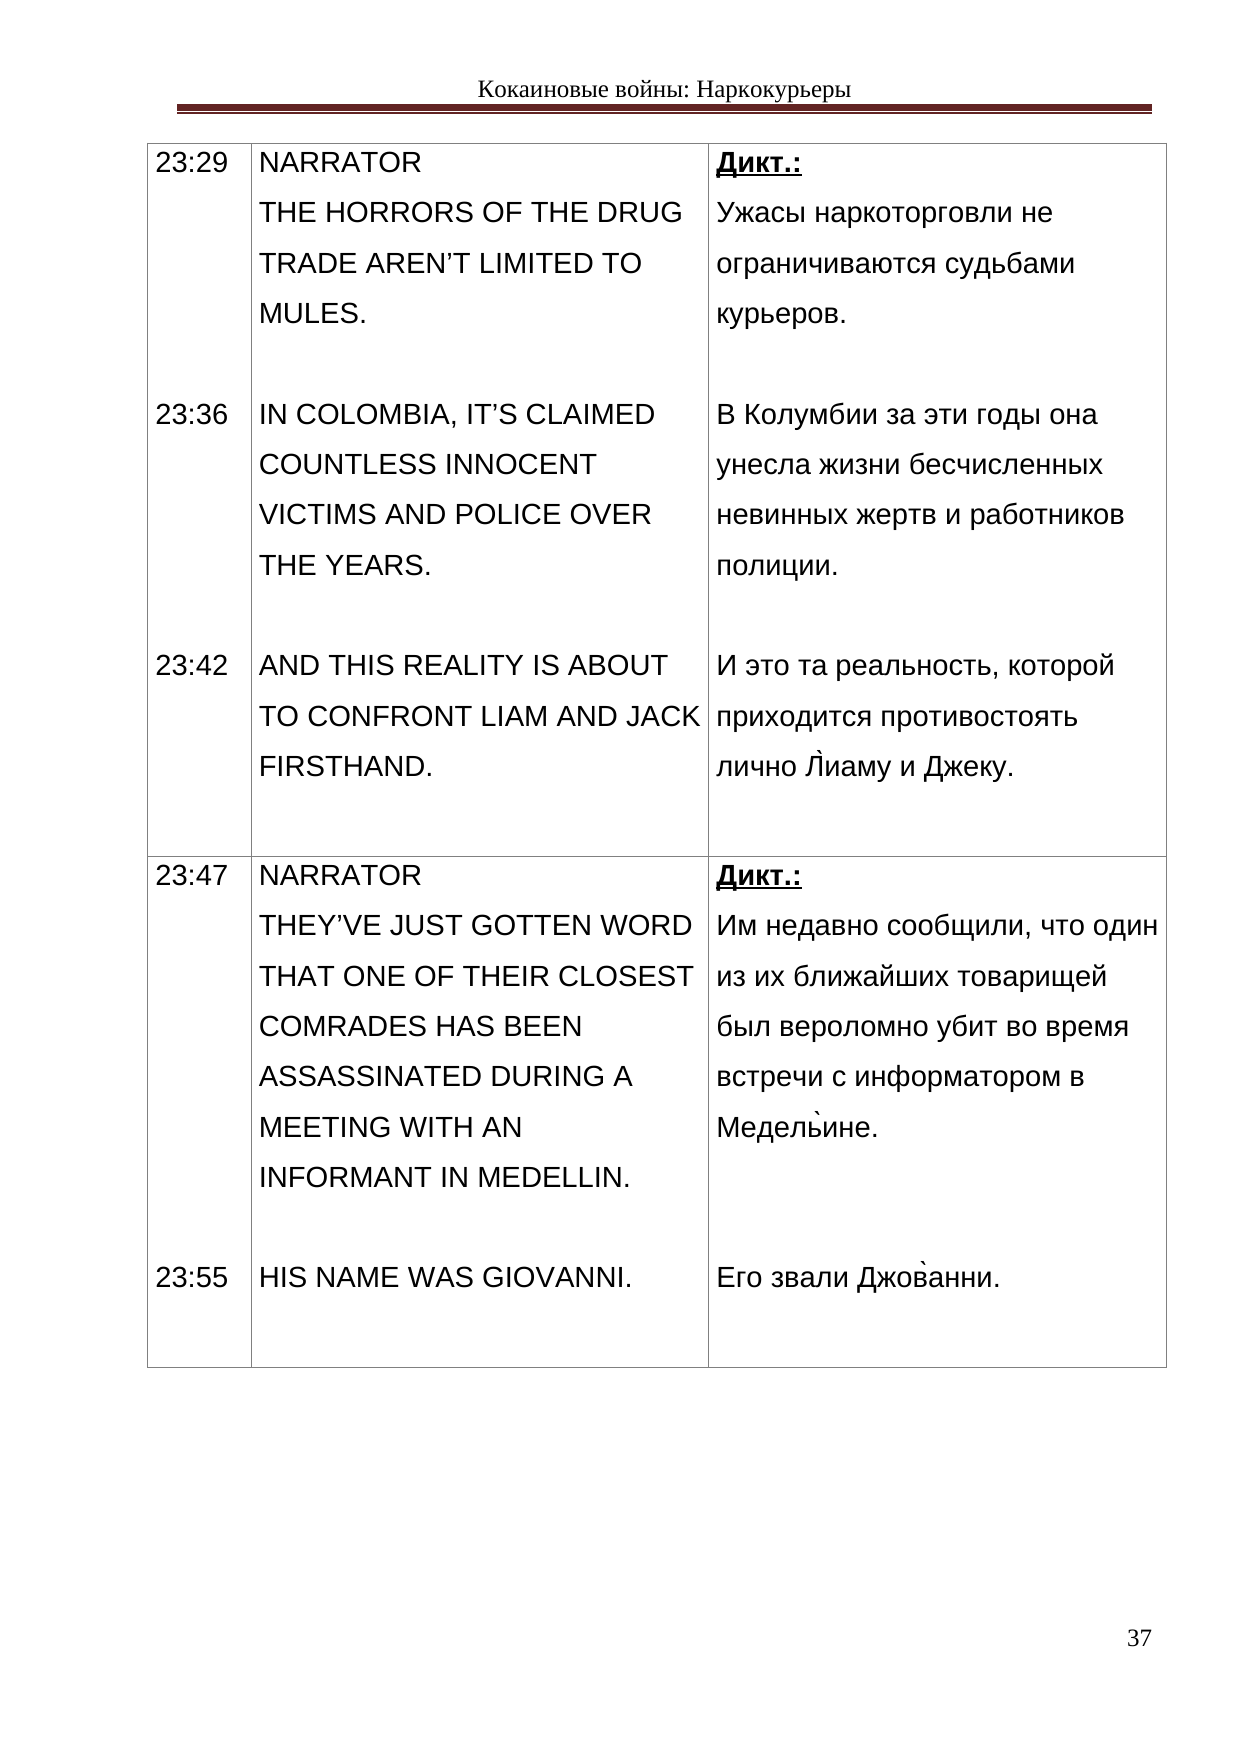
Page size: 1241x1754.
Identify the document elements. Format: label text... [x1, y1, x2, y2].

table_cell NARRATOR THE HORRORS OF THE DRUG TRADE AREN’T LIMITED TO MULES. IN COLOMBIA, IT’S CLAIMED COUNTLESS INNOCENT VICTIMS AND POLICE OVER THE YEARS. AND THIS REALITY IS ABOUT TO CONFRONT LIAM AND JACK FIRSTHAND. [252, 144, 708, 856]
table_cell 23:29 23:36 23:42 [148, 144, 251, 856]
table_cell Дикт.: Ужасы наркоторговли не ограничиваются судьбами курьеров. В Колумбии за эти годы она унесла жизни бесчисленных невинных жертв и работников полиции. И это та реальность, которой приходится противостоять лично Л̀иаму и Джеку. [709, 144, 1166, 856]
table_cell NARRATOR THEY’VE JUST GOTTEN WORD THAT ONE OF THEIR CLOSEST COMRADES HAS BEEN ASSASSINATED DURING A MEETING WITH AN INFORMANT IN MEDELLIN. HIS NAME WAS GIOVANNI. [252, 857, 708, 1367]
table_cell 23:47 23:55 [148, 857, 251, 1367]
table_cell Дикт.: Им недавно сообщили, что один из их ближайших товарищей был вероломно убит во время встречи с информатором в Медель̀ине. Его звали Джов̀анни. [709, 857, 1166, 1367]
